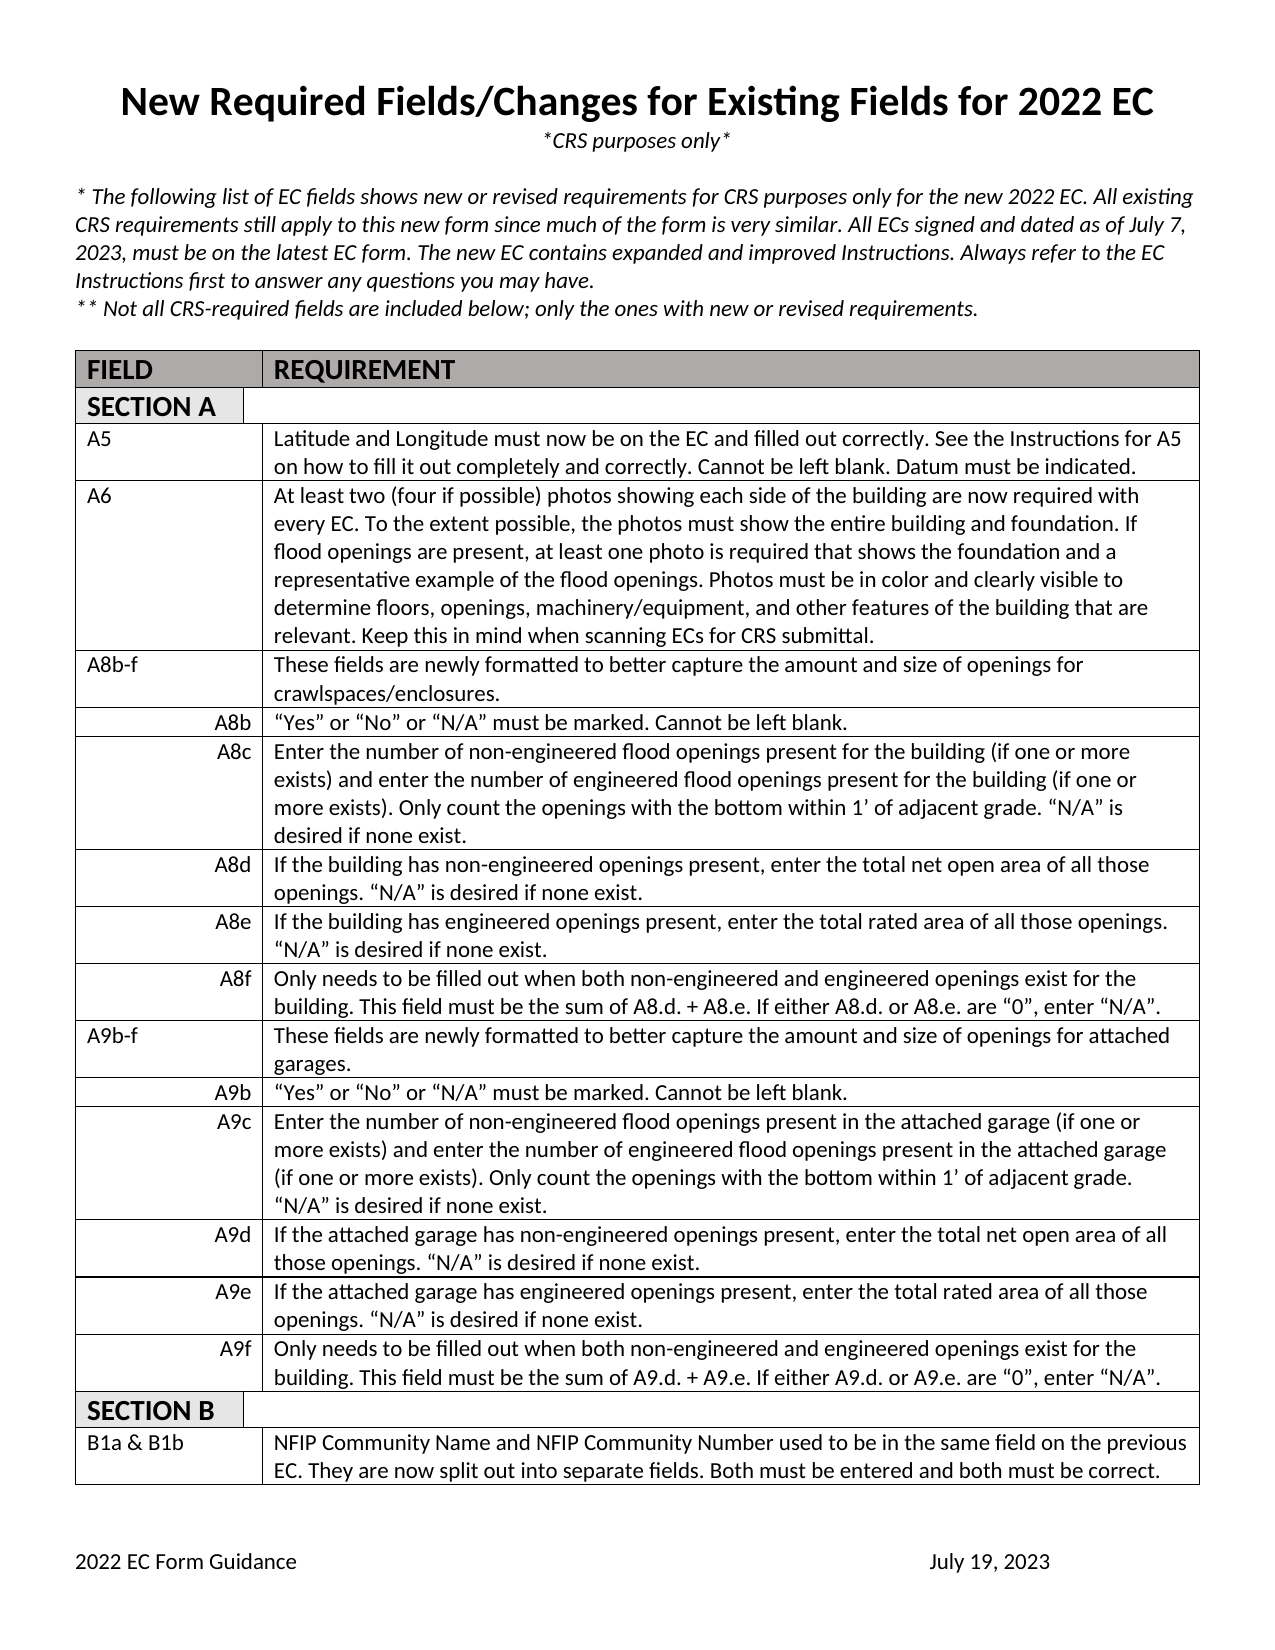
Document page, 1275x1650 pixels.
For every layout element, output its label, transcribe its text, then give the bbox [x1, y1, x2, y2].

table_cell These fields are newly formatted to better capture the amount and size of openings for attached garages. [263, 1021, 1199, 1077]
table_cell SECTION B [76, 1392, 243, 1427]
table_cell Only needs to be filled out when both non-engineered and engineered openings exist for the building. This field must be the sum of A8.d. + A8.e. If either A8.d. or A8.e. are “0”, enter “N/A”. [263, 964, 1199, 1020]
table_cell Enter the number of non-engineered flood openings present in the attached garage (if one or more exists) and enter the number of engineered flood openings present in the attached garage (if one or more exists). Only count the openings with the bottom within 1’ of adjacent grade. “N/A” is desired if none exist. [263, 1107, 1199, 1219]
table_cell A8c [76, 737, 262, 849]
table_cell Enter the number of non-engineered flood openings present for the building (if one or more exists) and enter the number of engineered flood openings present for the building (if one or more exists). Only count the openings with the bottom within 1’ of adjacent grade. “N/A” is desired if none exist. [263, 737, 1199, 849]
table_cell [244, 1392, 1199, 1427]
text * The following list of EC fields shows new or revised requirements for CRS purposes only for the new 2022 EC. All existing CRS requirements still apply to this new form since much of the form is very similar. All ECs signed and dated as of July 7, 2023, must be on the latest EC form. The new EC contains expanded and improved Instructions. Always refer to the EC Instructions first to answer any questions you may have. [75, 182, 1200, 294]
text New Required Fields/Changes for Existing Fields for 2022 EC [75, 75, 1200, 126]
table_cell If the attached garage has non-engineered openings present, enter the total net open area of all those openings. “N/A” is desired if none exist. [263, 1220, 1199, 1276]
table_header REQUIREMENT [263, 351, 1199, 387]
table_cell A9e [76, 1278, 262, 1333]
table_cell SECTION A [76, 388, 243, 423]
table_cell If the building has engineered openings present, enter the total rated area of all those openings. “N/A” is desired if none exist. [263, 907, 1199, 963]
table_cell If the attached garage has engineered openings present, enter the total rated area of all those openings. “N/A” is desired if none exist. [263, 1278, 1199, 1333]
table_cell B1a & B1b [76, 1428, 262, 1484]
table_cell If the building has non-engineered openings present, enter the total net open area of all those openings. “N/A” is desired if none exist. [263, 850, 1199, 906]
table_cell “Yes” or “No” or “N/A” must be marked. Cannot be left blank. [263, 708, 1199, 736]
table_cell “Yes” or “No” or “N/A” must be marked. Cannot be left blank. [263, 1078, 1199, 1106]
table_cell A8b-f [76, 651, 262, 707]
table_cell Only needs to be filled out when both non-engineered and engineered openings exist for the building. This field must be the sum of A9.d. + A9.e. If either A9.d. or A9.e. are “0”, enter “N/A”. [263, 1335, 1199, 1391]
table_cell A9f [76, 1335, 262, 1391]
table_cell A8e [76, 907, 262, 963]
table_cell These fields are newly formatted to better capture the amount and size of openings for crawlspaces/enclosures. [263, 651, 1199, 707]
table_cell NFIP Community Name and NFIP Community Number used to be in the same field on the previous EC. They are now split out into separate fields. Both must be entered and both must be correct. [263, 1428, 1199, 1484]
text ** Not all CRS-required fields are included below; only the ones with new or revised requirements. [75, 294, 1200, 322]
table_header FIELD [76, 351, 262, 387]
text *CRS purposes only* [75, 126, 1200, 154]
table_cell Latitude and Longitude must now be on the EC and filled out correctly. See the Instructions for A5 on how to fill it out completely and correctly. Cannot be left blank. Datum must be indicated. [263, 424, 1199, 480]
table_cell A8b [76, 708, 262, 736]
table_cell A9b [76, 1078, 262, 1106]
table_cell A5 [76, 424, 262, 480]
table_cell A6 [76, 481, 262, 649]
table_cell A9d [76, 1220, 262, 1276]
table_cell [244, 388, 1199, 423]
table_cell A8d [76, 850, 262, 906]
table_cell A9b-f [76, 1021, 262, 1077]
table_cell A9c [76, 1107, 262, 1219]
table_cell A8f [76, 964, 262, 1020]
table_cell At least two (four if possible) photos showing each side of the building are now required with every EC. To the extent possible, the photos must show the entire building and foundation. If flood openings are present, at least one photo is required that shows the foundation and a representative example of the flood openings. Photos must be in color and clearly visible to determine floors, openings, machinery/equipment, and other features of the building that are relevant. Keep this in mind when scanning ECs for CRS submittal. [263, 481, 1199, 649]
